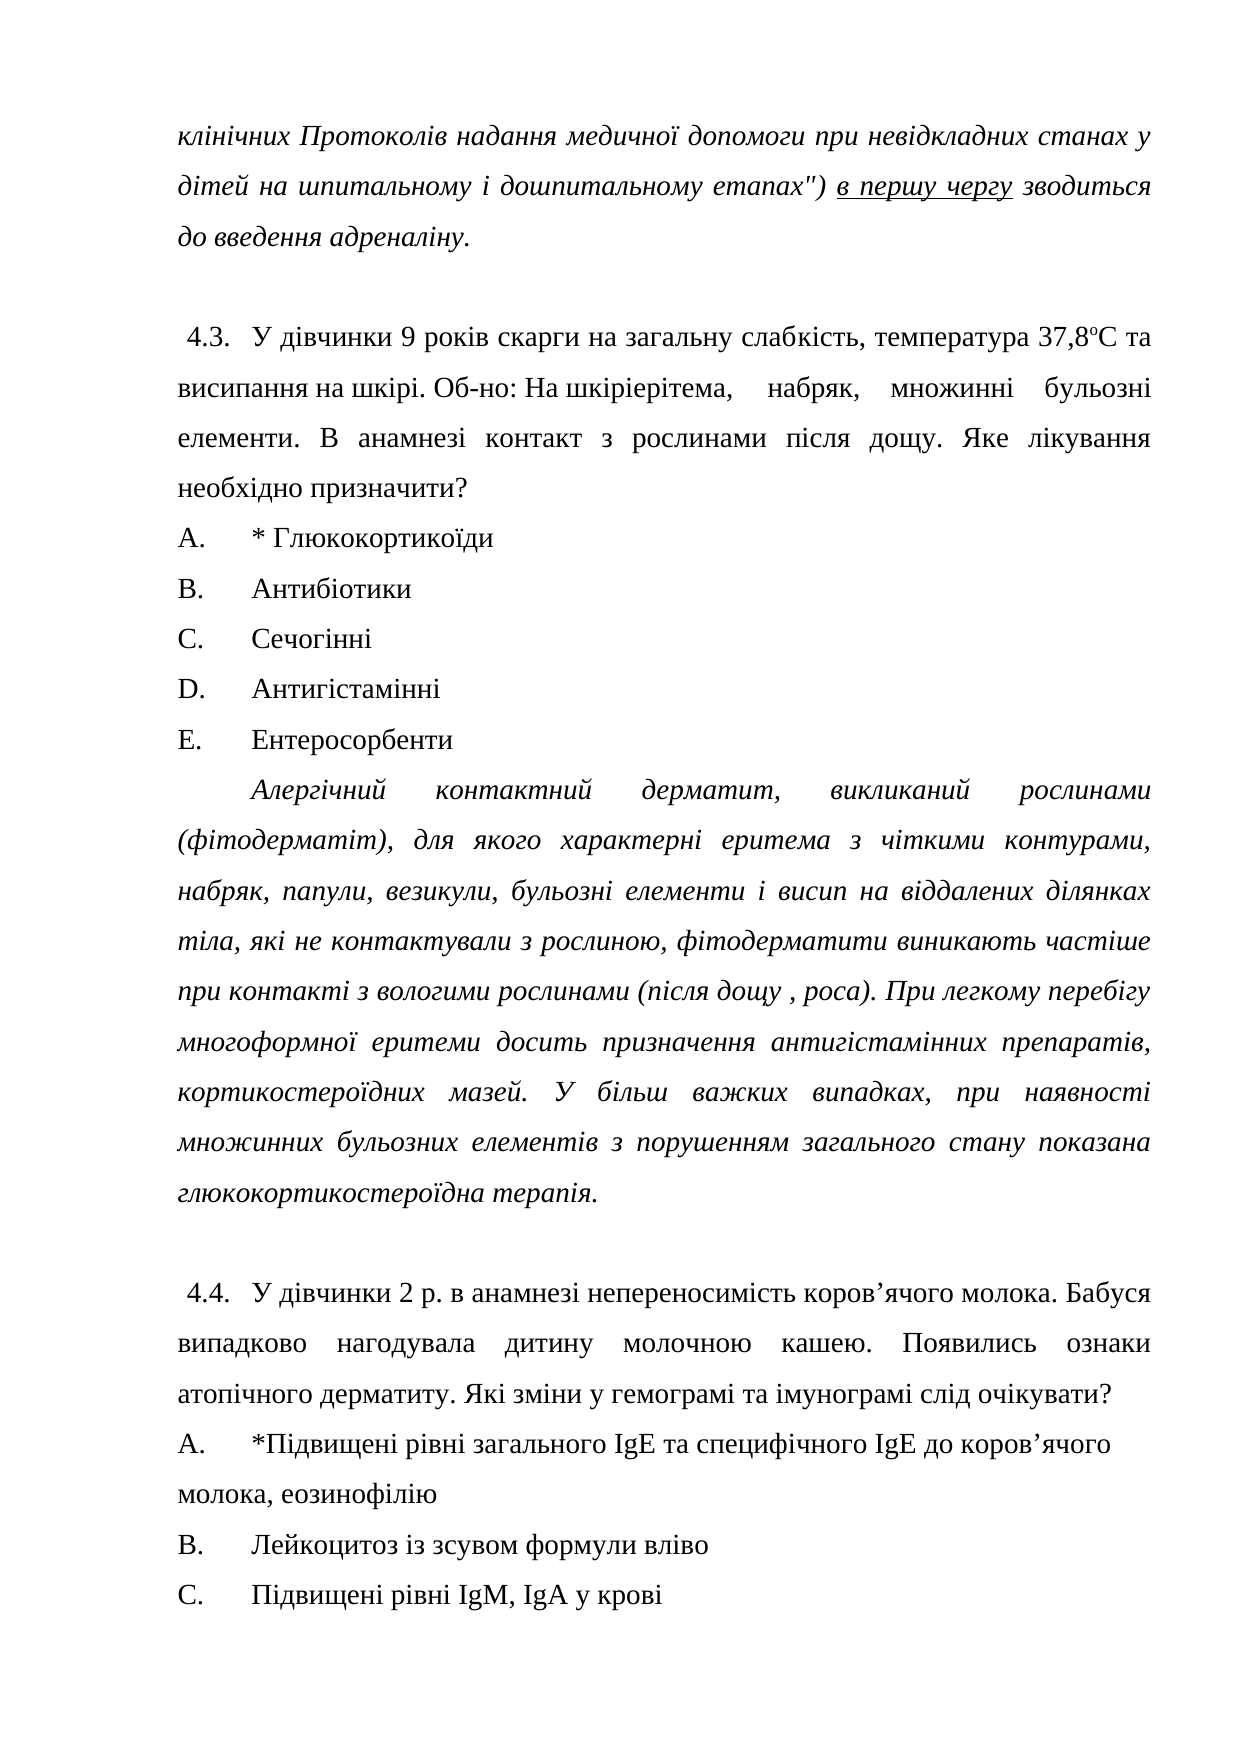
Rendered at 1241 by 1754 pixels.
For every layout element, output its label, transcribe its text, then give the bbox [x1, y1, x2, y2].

text D. Антигістамінні [177, 672, 1152, 705]
text A. * Глюкокортикоїди [177, 521, 1152, 554]
text A. *Підвищені рівні загального ІgЕ та специфічного ІgЕ до коров’ячого молока, еозинофілію [177, 1426, 1152, 1510]
text C. Підвищені рівні ІgМ, ІgА у крові [177, 1577, 1152, 1611]
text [177, 152, 1152, 252]
text B. Лейкоцитоз із зсувом формули вліво [177, 1527, 1152, 1560]
text E. Ентеросорбенти [177, 722, 1152, 755]
text C. Сечогінні [177, 621, 1152, 655]
text 4.3. У дівчинки 9 років скарги на загальну слабкість, температура 37,8оС та висипання на шкірі. Об-но: На шкіріерітема, набряк, множинні бульозні елементи. В анамнезі контакт з рослинами після дощу. Яке лікування необхідно призначити? [177, 319, 1152, 504]
text B. Антибіотики [177, 571, 1152, 604]
text Алергічний контактний дерматит, викликаний рослинами (фітодерматіт), для якого характерні еритема з чіткими контурами, набряк, папули, везикули, бульозні елементи і висип на віддалених ділянках тіла, які не контактували з рослиною, фітодерматити виникають частіше при контакті з вологими рослинами (після дощу , роса). При легкому перебігу многоформної еритеми досить призначення антигістамінних препаратів, кортикостероїдних мазей. У більш важких випадках, при наявності множинних бульозних елементів з порушенням загального стану показана глюкокортикостероїдна терапія. [177, 772, 1152, 1208]
text 4.4. У дівчинки 2 р. в анамнезі непереносимість коров’ячого молока. Бабуся випадково нагодувала дитину молочною кашею. Появились ознаки атопічного дерматиту. Які зміни у гемограмі та імунограмі слід очікувати? [177, 1275, 1152, 1409]
